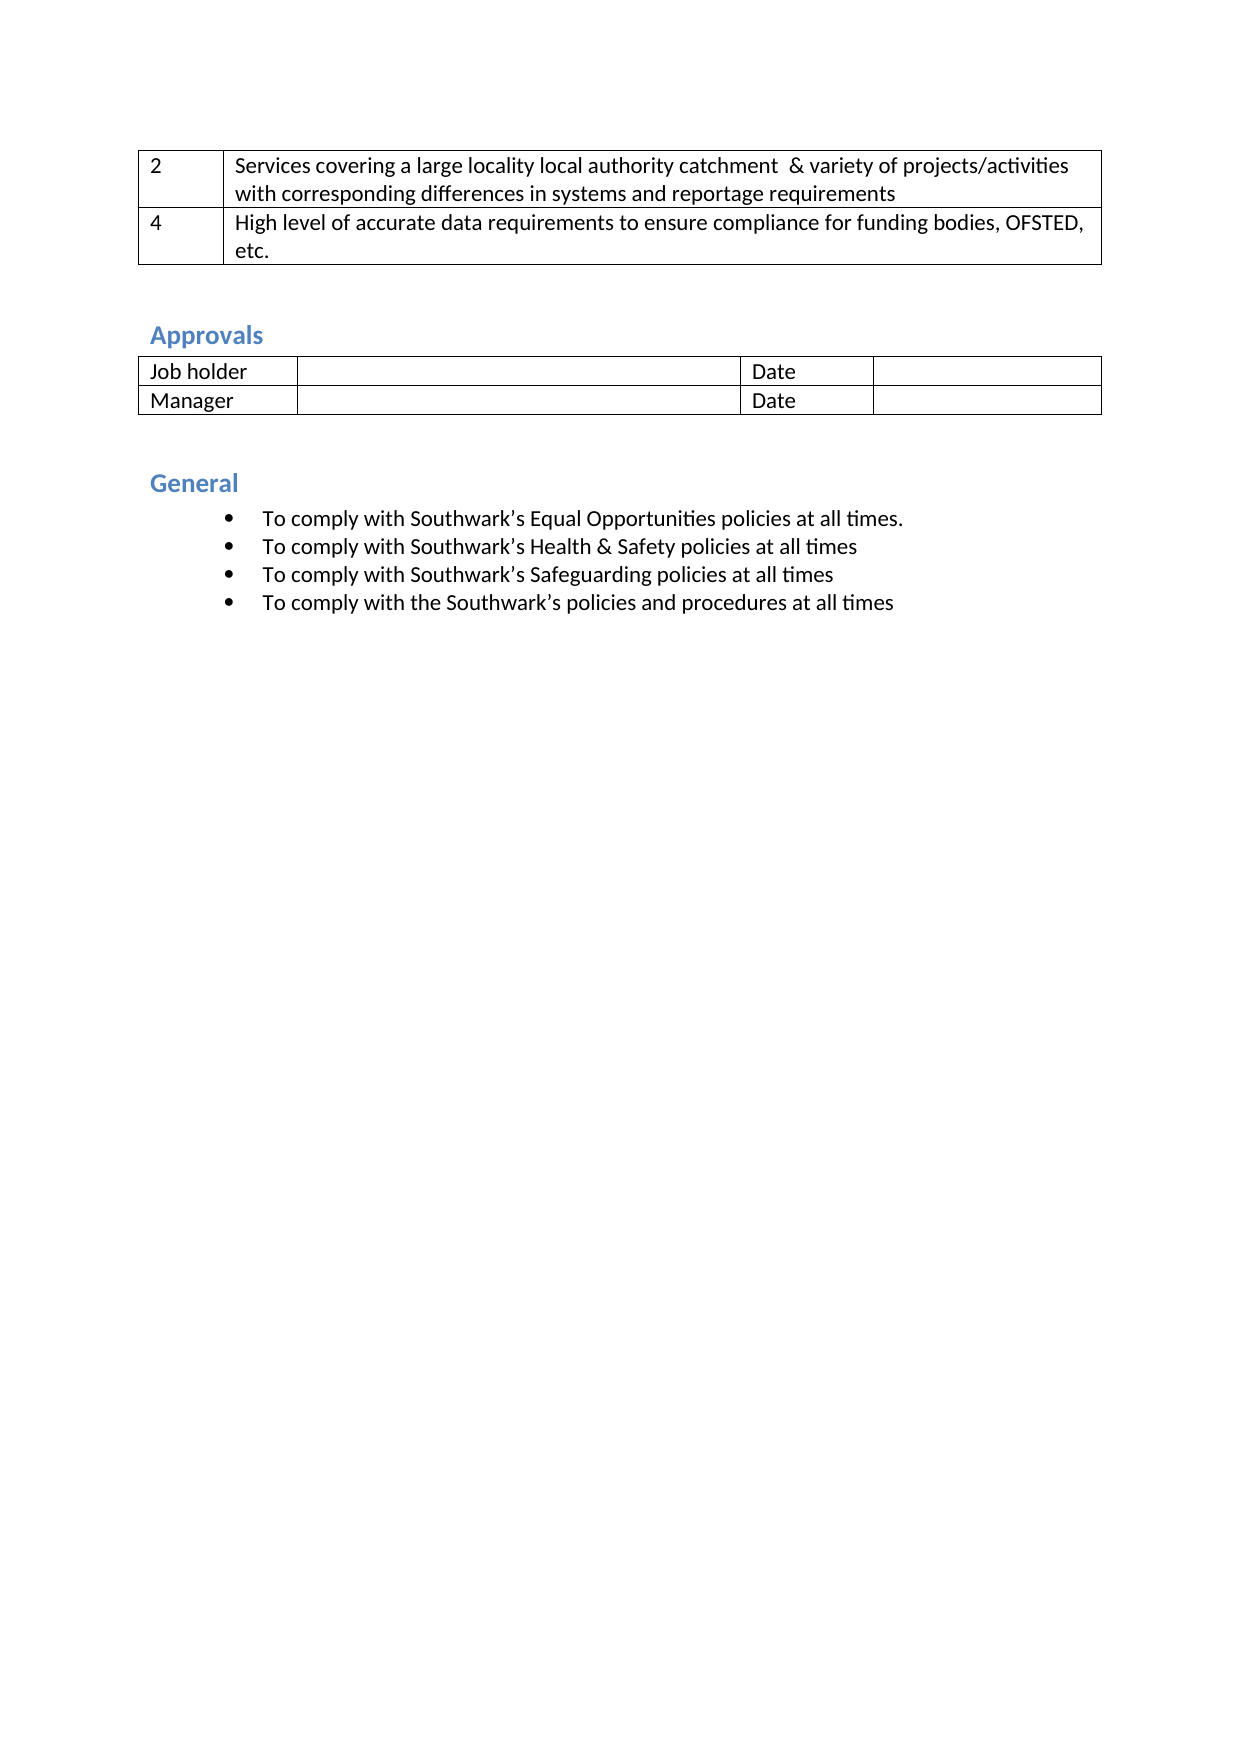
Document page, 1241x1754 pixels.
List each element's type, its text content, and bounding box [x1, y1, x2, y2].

table_header Job holder [139, 357, 297, 385]
table_cell 2 [139, 151, 223, 207]
list To comply with Southwark’s Equal Opportunities policies at all times. [225, 504, 1090, 532]
table_cell High level of accurate data requirements to ensure compliance for funding bodies, OFSTED, etc. [224, 208, 1101, 264]
subtitle General [150, 466, 1090, 499]
list To comply with the Southwark’s policies and procedures at all times [225, 588, 1090, 616]
table_header [298, 357, 740, 385]
table_cell Date [741, 386, 873, 414]
list To comply with Southwark’s Safeguarding policies at all times [225, 560, 1090, 588]
table_cell [874, 386, 1101, 414]
table_cell 4 [139, 208, 223, 264]
table_cell [298, 386, 740, 414]
table_cell Services covering a large locality local authority catchment & variety of projects/activities with corresponding differences in systems and reportage requirements [224, 151, 1101, 207]
table_cell Manager [139, 386, 297, 414]
subtitle Approvals [150, 318, 1090, 351]
table_header [874, 357, 1101, 385]
list To comply with Southwark’s Health & Safety policies at all times [225, 532, 1090, 560]
table_header Date [741, 357, 873, 385]
